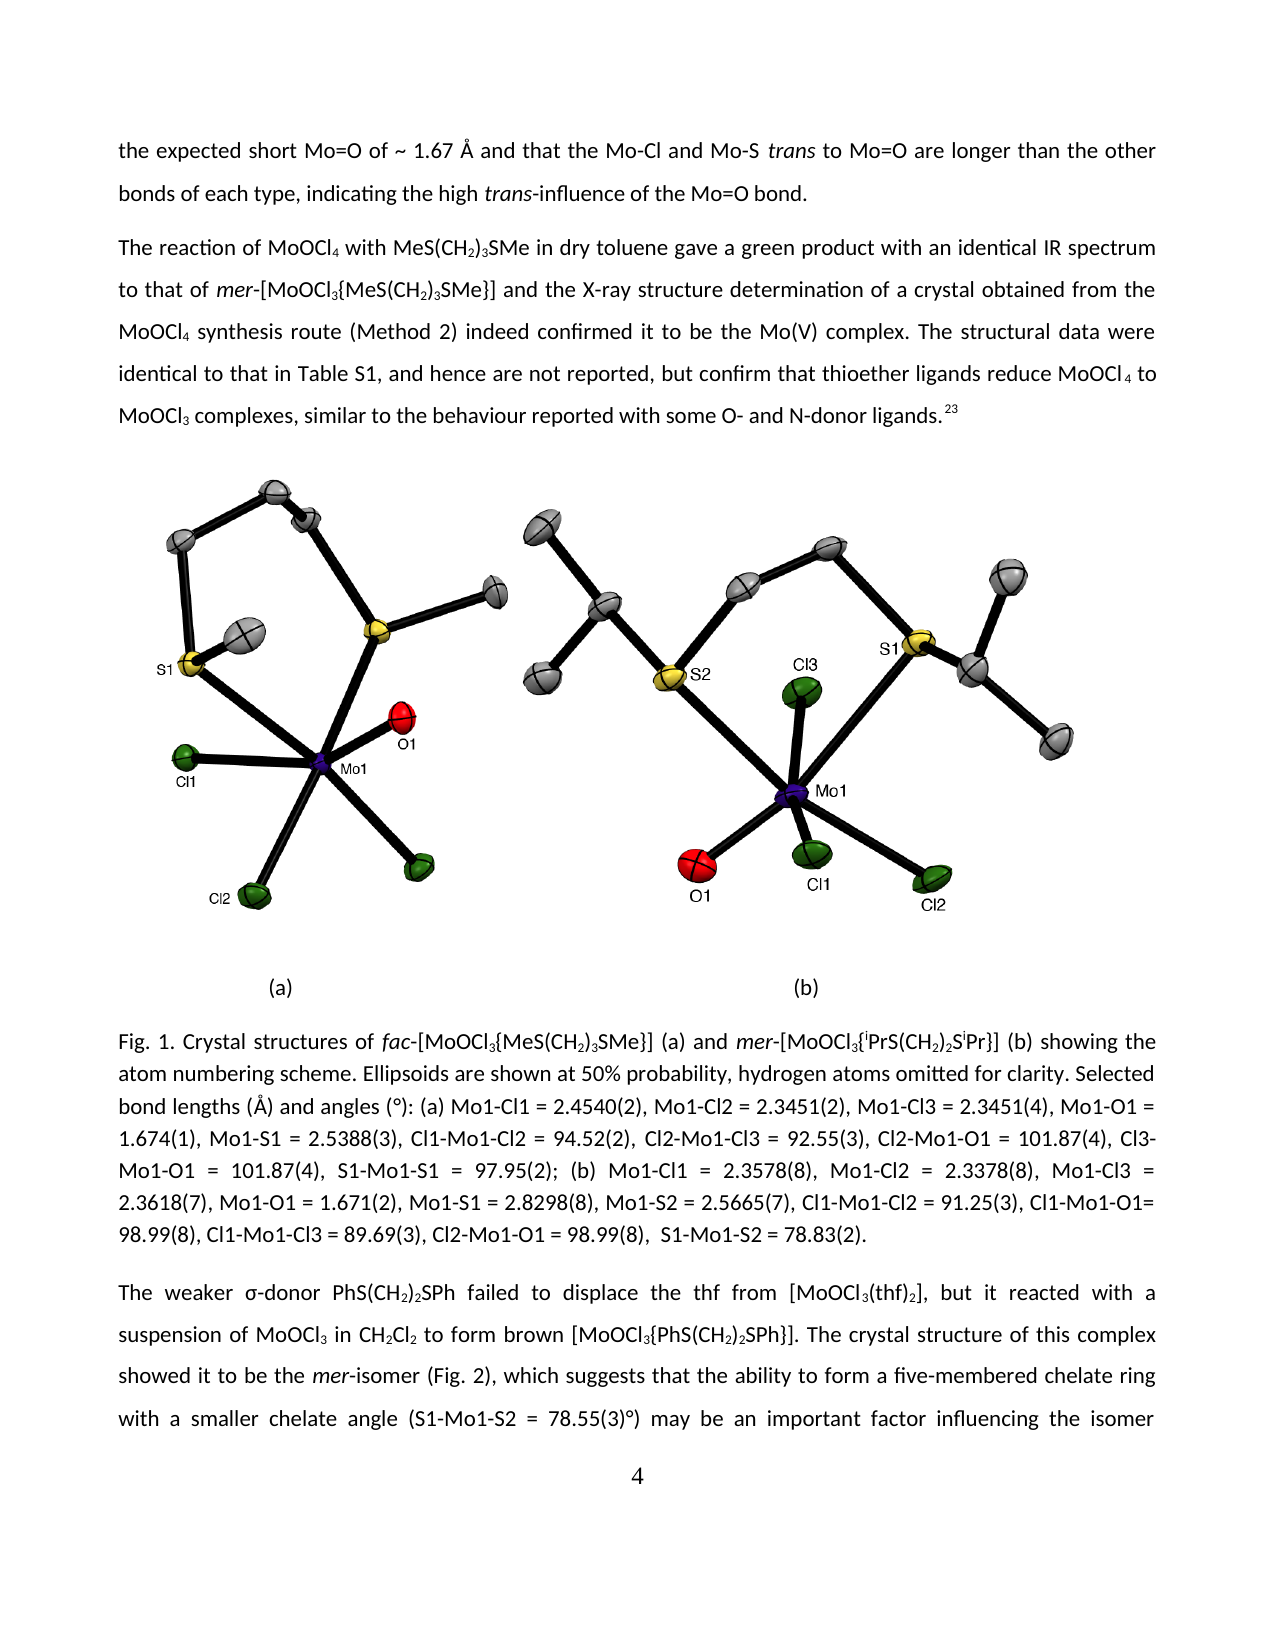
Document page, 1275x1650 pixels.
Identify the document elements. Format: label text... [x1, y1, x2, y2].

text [118, 1278, 1157, 1432]
text The reaction of MoOCl4 with MeS(CH2)3SMe in dry toluene gave a green product with an identical IR spectrum to that of mer-[MoOCl3{MeS(CH2)3SMe}] and the X-ray structure determination of a crystal obtained from the MoOCl4 synthesis route (Method 2) indeed confirmed it to be the Mo(V) complex. The structural data were identical to that in Table S1, and hence are not reported, but confirm that thioether ligands reduce MoOCl4 to MoOCl3 complexes, similar to the behaviour reported with some O- and N-donor ligands.23 [118, 233, 1157, 429]
text (a) (b) [118, 973, 1157, 1001]
text Fig. 1. Crystal structures of fac-[MoOCl3{MeS(CH2)3SMe}] (a) and mer-[MoOCl3{iPrS(CH2)2SiPr}] (b) showing the atom numbering scheme. Ellipsoids are shown at 50% probability, hydrogen atoms omitted for clarity. Selected bond lengths (Å) and angles (°): (a) Mo1-Cl1 = 2.4540(2), Mo1-Cl2 = 2.3451(2), Mo1-Cl3 = 2.3451(4), Mo1-O1 = 1.674(1), Mo1-S1 = 2.5388(3), Cl1-Mo1-Cl2 = 94.52(2), Cl2-Mo1-Cl3 = 92.55(3), Cl2-Mo1-O1 = 101.87(4), Cl3-Mo1-O1 = 101.87(4), S1-Mo1-S1 = 97.95(2); (b) Mo1-Cl1 = 2.3578(8), Mo1-Cl2 = 2.3378(8), Mo1-Cl3 = 2.3618(7), Mo1-O1 = 1.671(2), Mo1-S1 = 2.8298(8), Mo1-S2 = 2.5665(7), Cl1-Mo1-Cl2 = 91.25(3), Cl1-Mo1-O1= 98.99(8), Cl1-Mo1-Cl3 = 89.69(3), Cl2-Mo1-O1 = 98.99(8), S1-Mo1-S2 = 78.83(2). [118, 1027, 1157, 1248]
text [118, 137, 1157, 207]
picture [118, 455, 1104, 946]
